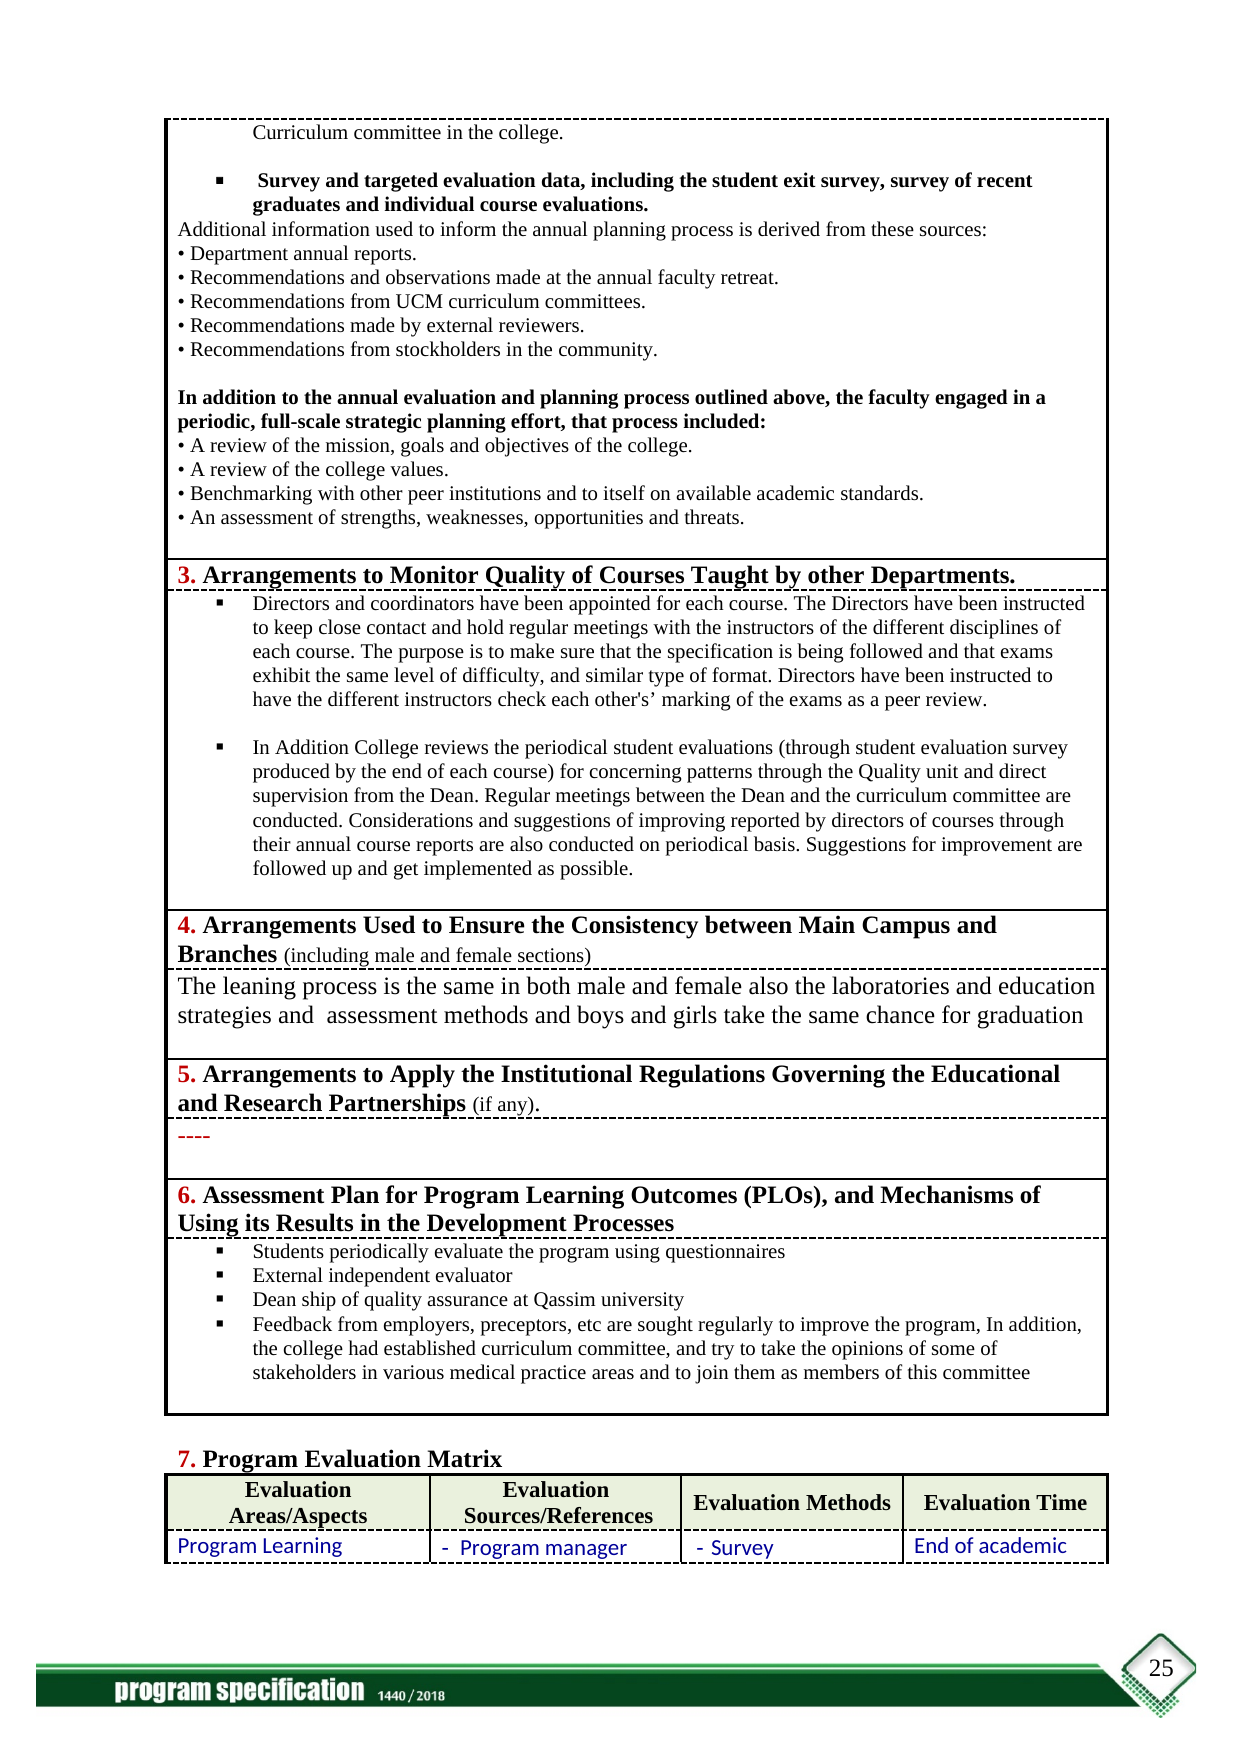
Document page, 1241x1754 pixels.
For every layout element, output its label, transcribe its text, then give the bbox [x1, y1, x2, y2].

table_header Evaluation Sources/References [431, 1476, 680, 1529]
table_cell Directors and coordinators have been appointed for each course. The Directors have been instructed to keep close contact and hold regular meetings with the instructors of the different disciplines of each course. The purpose is to make sure that the specification is being followed and that exams exhibit the same level of difficulty, and similar type of format. Directors have been instructed to have the different instructors check each other's’ marking of the exams as a peer review. In Addition College reviews the periodical student evaluations (through student evaluation survey produced by the end of each course) for concerning patterns through the Quality unit and direct supervision from the Dean. Regular meetings between the Dean and the curriculum committee are conducted. Considerations and suggestions of improving reported by directors of courses through their annual course reports are also conducted on periodical basis. Suggestions for improvement are followed up and get implemented as possible. [168, 589, 1106, 908]
table_cell ---- [168, 1117, 1106, 1178]
picture [36, 1596, 1197, 1718]
table_cell 3. Arrangements to Monitor Quality of Courses Taught by other Departments. [168, 560, 1106, 589]
table_cell The leaning process is the same in both male and female also the laboratories and education strategies and assessment methods and boys and girls take the same chance for graduation [168, 968, 1106, 1057]
table_cell 5. Arrangements to Apply the Institutional Regulations Governing the Educational and Research Partnerships (if any). [168, 1060, 1106, 1117]
table_cell Survey Interview Focus group Document review Observation [682, 1529, 902, 1562]
table_header Evaluation Areas/Aspects [168, 1476, 429, 1529]
table_header Evaluation Methods [682, 1476, 902, 1529]
table_cell 4. Arrangements Used to Ensure the Consistency between Main Campus and Branches (including male and female sections) [168, 911, 1106, 968]
table_cell End of academic year [904, 1529, 1106, 1562]
text 7. Program Evaluation Matrix [177, 1444, 1122, 1473]
table_cell Program manager Faculty members Students Graduates External stakeholders [431, 1529, 680, 1562]
table_cell Program Learning Outcomes [168, 1529, 429, 1562]
table_cell 6. Assessment Plan for Program Learning Outcomes (PLOs), and Mechanisms of Using its Results in the Development Processes [168, 1180, 1106, 1237]
table_cell Students periodically evaluate the program using questionnaires External independent evaluator Dean ship of quality assurance at Qassim university Feedback from employers, preceptors, etc are sought regularly to improve the program, In addition, the college had established curriculum committee, and try to take the opinions of some of stakeholders in various medical practice areas and to join them as members of this committee [168, 1237, 1106, 1412]
table_header Evaluation Time [904, 1476, 1106, 1529]
